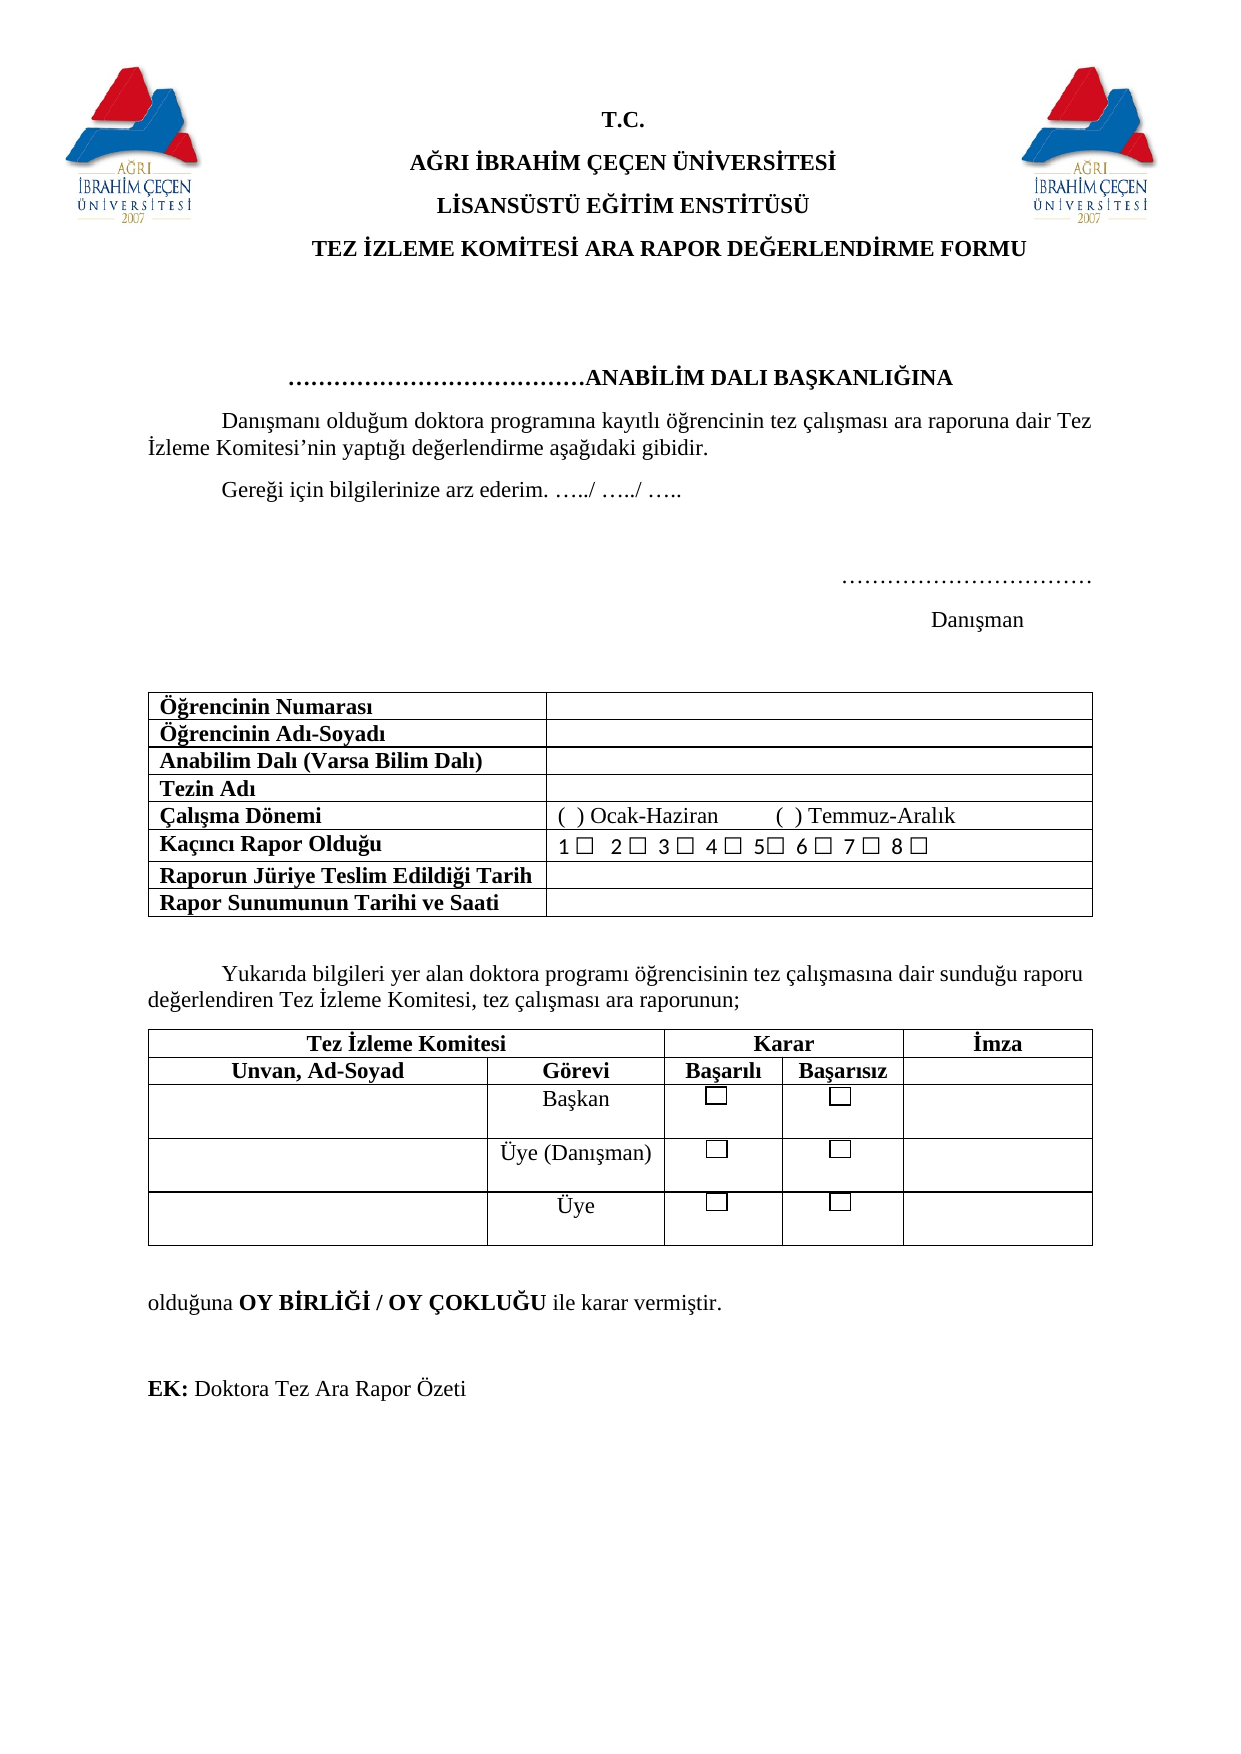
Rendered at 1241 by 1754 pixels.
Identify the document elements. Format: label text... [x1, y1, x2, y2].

table_cell [547, 775, 1092, 801]
table_cell [783, 1139, 903, 1191]
table_cell Üye [488, 1193, 664, 1245]
table_cell [149, 1193, 487, 1245]
table_cell [904, 1085, 1092, 1138]
table_cell Çalışma Dönemi [149, 802, 546, 829]
table_cell [149, 1139, 487, 1191]
table_cell Başkan [488, 1085, 664, 1138]
table_cell [665, 1139, 782, 1191]
text AĞRI İBRAHİM ÇEÇEN ÜNİVERSİTESİ [227, 149, 1017, 175]
text Gereği için bilgilerinize arz ederim. …../ …../ ….. [148, 477, 1093, 503]
table_cell [547, 720, 1092, 746]
text …………………………… [148, 563, 1093, 589]
table_cell [783, 1193, 903, 1245]
text EK: Doktora Tez Ara Rapor Özeti [148, 1375, 1093, 1402]
table_header Karar [665, 1030, 903, 1057]
text T.C. [227, 106, 1017, 132]
table_cell [665, 1193, 782, 1245]
table_cell Unvan, Ad-Soyad [149, 1058, 487, 1084]
table_cell [665, 1085, 782, 1138]
table_cell [783, 1085, 903, 1138]
table_cell Öğrencinin Adı-Soyadı [149, 720, 546, 746]
table_cell [547, 889, 1092, 916]
table_cell Anabilim Dalı (Varsa Bilim Dalı) [149, 748, 546, 774]
text LİSANSÜSTÜ EĞİTİM ENSTİTÜSÜ [227, 192, 1017, 218]
picture [1017, 59, 1183, 232]
table_header İmza [904, 1030, 1092, 1057]
table_cell Raporun Jüriye Teslim Edildiği Tarih [149, 862, 546, 888]
text Danışman [811, 606, 1093, 632]
table_cell [547, 748, 1092, 774]
text olduğuna OY BİRLİĞİ / OY ÇOKLUĞU ile karar vermiştir. [148, 1289, 1093, 1316]
table_cell Başarılı [665, 1058, 782, 1084]
table_cell ( ) Ocak-Haziran ( ) Temmuz-Aralık [547, 802, 1092, 829]
table_cell 1 2 3 4 5 6 7 8 [547, 830, 1092, 861]
table_cell [904, 1193, 1092, 1245]
text Yukarıda bilgileri yer alan doktora programı öğrencisinin tez çalışmasına dair sunduğu raporu değerlendiren Tez İzleme Komitesi, tez çalışması ara raporunun; [148, 960, 1093, 1012]
text Danışmanı olduğum doktora programına kayıtlı öğrencinin tez çalışması ara raporuna dair Tez İzleme Komitesi’nin yaptığı değerlendirme aşağıdaki gibidir. [148, 407, 1093, 460]
table_header [547, 693, 1092, 719]
table_cell Kaçıncı Rapor Olduğu [149, 830, 546, 861]
table_cell Başarısız [783, 1058, 903, 1084]
table_header Öğrencinin Numarası [149, 693, 546, 719]
table_cell [904, 1139, 1092, 1191]
table_cell [904, 1058, 1092, 1084]
table_cell Rapor Sunumunun Tarihi ve Saati [149, 889, 546, 916]
text TEZ İZLEME KOMİTESİ ARA RAPOR DEĞERLENDİRME FORMU [148, 235, 1093, 261]
text …………………………………ANABİLİM DALI BAŞKANLIĞINA [148, 364, 1093, 391]
table_header Tez İzleme Komitesi [149, 1030, 664, 1057]
table_cell Tezin Adı [149, 775, 546, 801]
picture [61, 59, 227, 232]
table_cell Üye (Danışman) [488, 1139, 664, 1191]
table_cell [149, 1085, 487, 1138]
table_cell Görevi [488, 1058, 664, 1084]
table_cell [547, 862, 1092, 888]
